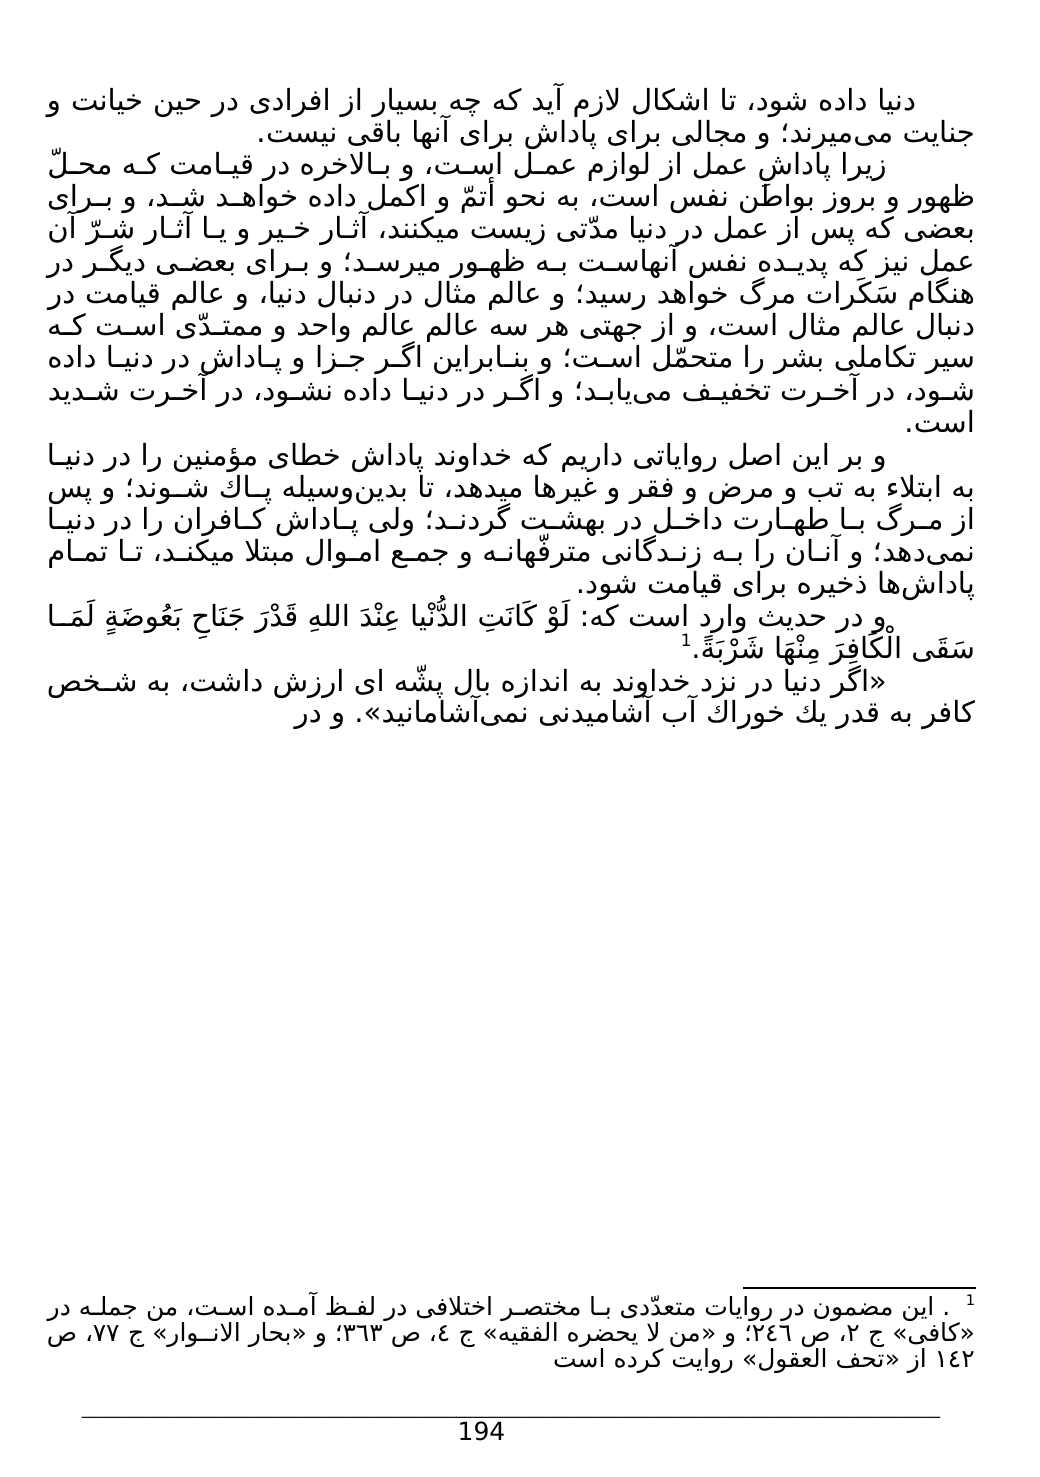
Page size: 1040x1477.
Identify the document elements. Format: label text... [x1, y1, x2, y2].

text «اگر دنیا در نزد خداوند به اندازه بال پشّه اى ارزش داشت، به شخص كافر به قدر یك خوراك آب آشامیدنى نمى‌آشامانید». و در [47, 665, 975, 730]
text و در حدیث وارد است كه: لَوْ كَانَتِ الدُّنْیا عِنْدَ اللهِ قَدْرَ جَنَاحِ بَعُوضَةٍ لَمَا سَقَى الْكَافِرَ مِنْهَا شَرْبَةً. [47, 601, 975, 665]
text دنیا داده شود، تا اشكال لازم آید كه چه بسیار از افرادى در حین خیانت و جنایت مى‌میرند؛ و مجالى براى پاداش براى آنها باقى نیست. [47, 84, 975, 149]
text و بر این اصل روایاتى داریم كه خداوند پاداش خطاى مؤمنین را در دنیا به ابتلاء به تب و مرض و فقر و غیرها میدهد، تا بدین‌وسیله پاك شوند؛ و پس از مرگ با طهارت داخل در بهشت گردند؛ ولى پاداش كافران را در دنیا نمى‌دهد؛ و آنان را به زندگانى مترفّهانه و جمع اموال مبتلا میكند، تا تمام پاداش‌ها ذخیره براى قیامت شود. [47, 439, 975, 601]
text زیرا پاداشِ عمل از لوازم عمل است، و بالاخره در قیامت كه محلّ ظهور و بروز بواطن نفس است، به نحو أتمّ و اكمل داده خواهد شد، و براى بعضى كه پس از عمل در دنیا مدّتى زیست میكنند، آثار خیر و یا آثار شرّ آن عمل نیز كه پدیده نفس آنهاست به ظهور میرسد؛ و براى بعضى دیگر در هنگام سَكَرات مرگ خواهد رسید؛ و عالم مثال در دنبال دنیا، و عالم قیامت در دنبال عالم مثال است، و از جهتى هر سه عالم عالم واحد و ممتدّى است كه سیر تكاملى بشر را متحمّل است؛ و بنابراین اگر جزا و پاداش در دنیا داده شود، در آخرت تخفیف مى‌یابد؛ و اگر در دنیا داده نشود، در آخرت شدید است. [47, 149, 975, 439]
